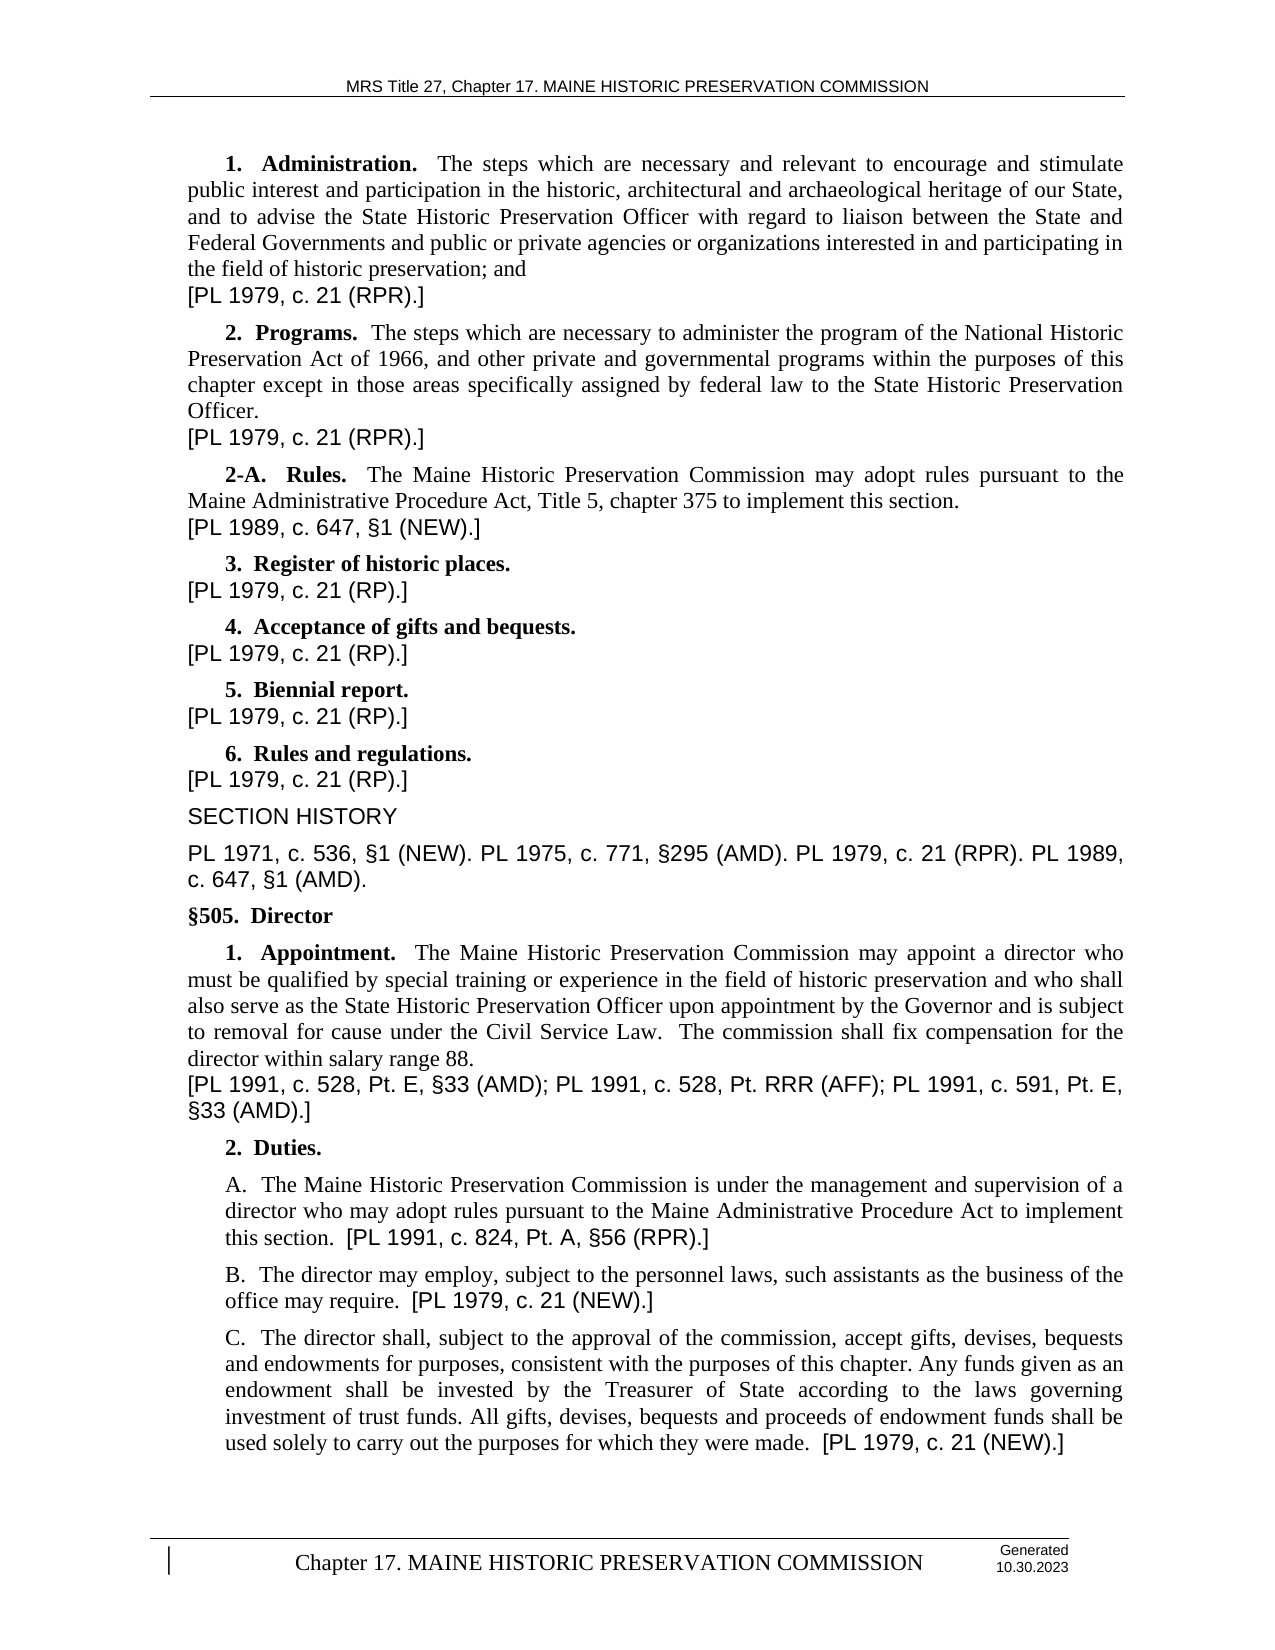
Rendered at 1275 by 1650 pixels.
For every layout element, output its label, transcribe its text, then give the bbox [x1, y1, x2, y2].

text PL 1971, c. 536, §1 (NEW). PL 1975, c. 771, §295 (AMD). PL 1979, c. 21 (RPR). PL 1989, c. 647, §1 (AMD). [187, 839, 1125, 892]
text [PL 1979, c. 21 (RPR).] [187, 424, 1125, 450]
text [PL 1979, c. 21 (RP).] [187, 703, 1125, 729]
text 2. Duties. [187, 1134, 1125, 1161]
text 2. Programs. The steps which are necessary to administer the program of the National Historic Preservation Act of 1966, and other private and governmental programs within the purposes of this chapter except in those areas specifically assigned by federal law to the State Historic Preservation Officer. [187, 318, 1125, 424]
text 5. Biennial report. [187, 676, 1125, 703]
text SECTION HISTORY [187, 803, 1125, 829]
text [PL 1979, c. 21 (RP).] [187, 577, 1125, 603]
text 3. Register of historic places. [187, 550, 1125, 577]
text [PL 1979, c. 21 (RP).] [187, 640, 1125, 666]
text 4. Acceptance of gifts and bequests. [187, 613, 1125, 640]
text [PL 1991, c. 528, Pt. E, §33 (AMD); PL 1991, c. 528, Pt. RRR (AFF); PL 1991, c. 591, Pt. E, §33 (AMD).] [187, 1071, 1125, 1124]
text §505. Director [187, 903, 1125, 929]
text 6. Rules and regulations. [187, 739, 1125, 766]
text [PL 1979, c. 21 (RPR).] [187, 282, 1125, 308]
text 2-A. Rules. The Maine Historic Preservation Commission may adopt rules pursuant to the Maine Administrative Procedure Act, Title 5, chapter 375 to implement this section. [187, 461, 1125, 513]
text [PL 1979, c. 21 (RP).] [187, 766, 1125, 792]
text 1. Administration. The steps which are necessary and relevant to encourage and stimulate public interest and participation in the historic, architectural and archaeological heritage of our State, and to advise the State Historic Preservation Officer with regard to liaison between the State and Federal Governments and public or private agencies or organizations interested in and participating in the field of historic preservation; and [187, 150, 1125, 282]
text B. The director may employ, subject to the personnel laws, such assistants as the business of the office may require. [PL 1979, c. 21 (NEW).] [225, 1261, 1125, 1313]
text C. The director shall, subject to the approval of the commission, accept gifts, devises, bequests and endowments for purposes, consistent with the purposes of this chapter. Any funds given as an endowment shall be invested by the Treasurer of State according to the laws governing investment of trust funds. All gifts, devises, bequests and proceeds of endowment funds shall be used solely to carry out the purposes for which they were made. [PL 1979, c. 21 (NEW).] [225, 1324, 1125, 1456]
text 1. Appointment. The Maine Historic Preservation Commission may appoint a director who must be qualified by special training or experience in the field of historic preservation and who shall also serve as the State Historic Preservation Officer upon appointment by the Governor and is subject to removal for cause under the Civil Service Law. The commission shall fix compensation for the director within salary range 88. [187, 939, 1125, 1071]
text A. The Maine Historic Preservation Commission is under the management and supervision of a director who may adopt rules pursuant to the Maine Administrative Procedure Act to implement this section. [PL 1991, c. 824, Pt. A, §56 (RPR).] [225, 1171, 1125, 1250]
text [PL 1989, c. 647, §1 (NEW).] [187, 513, 1125, 540]
